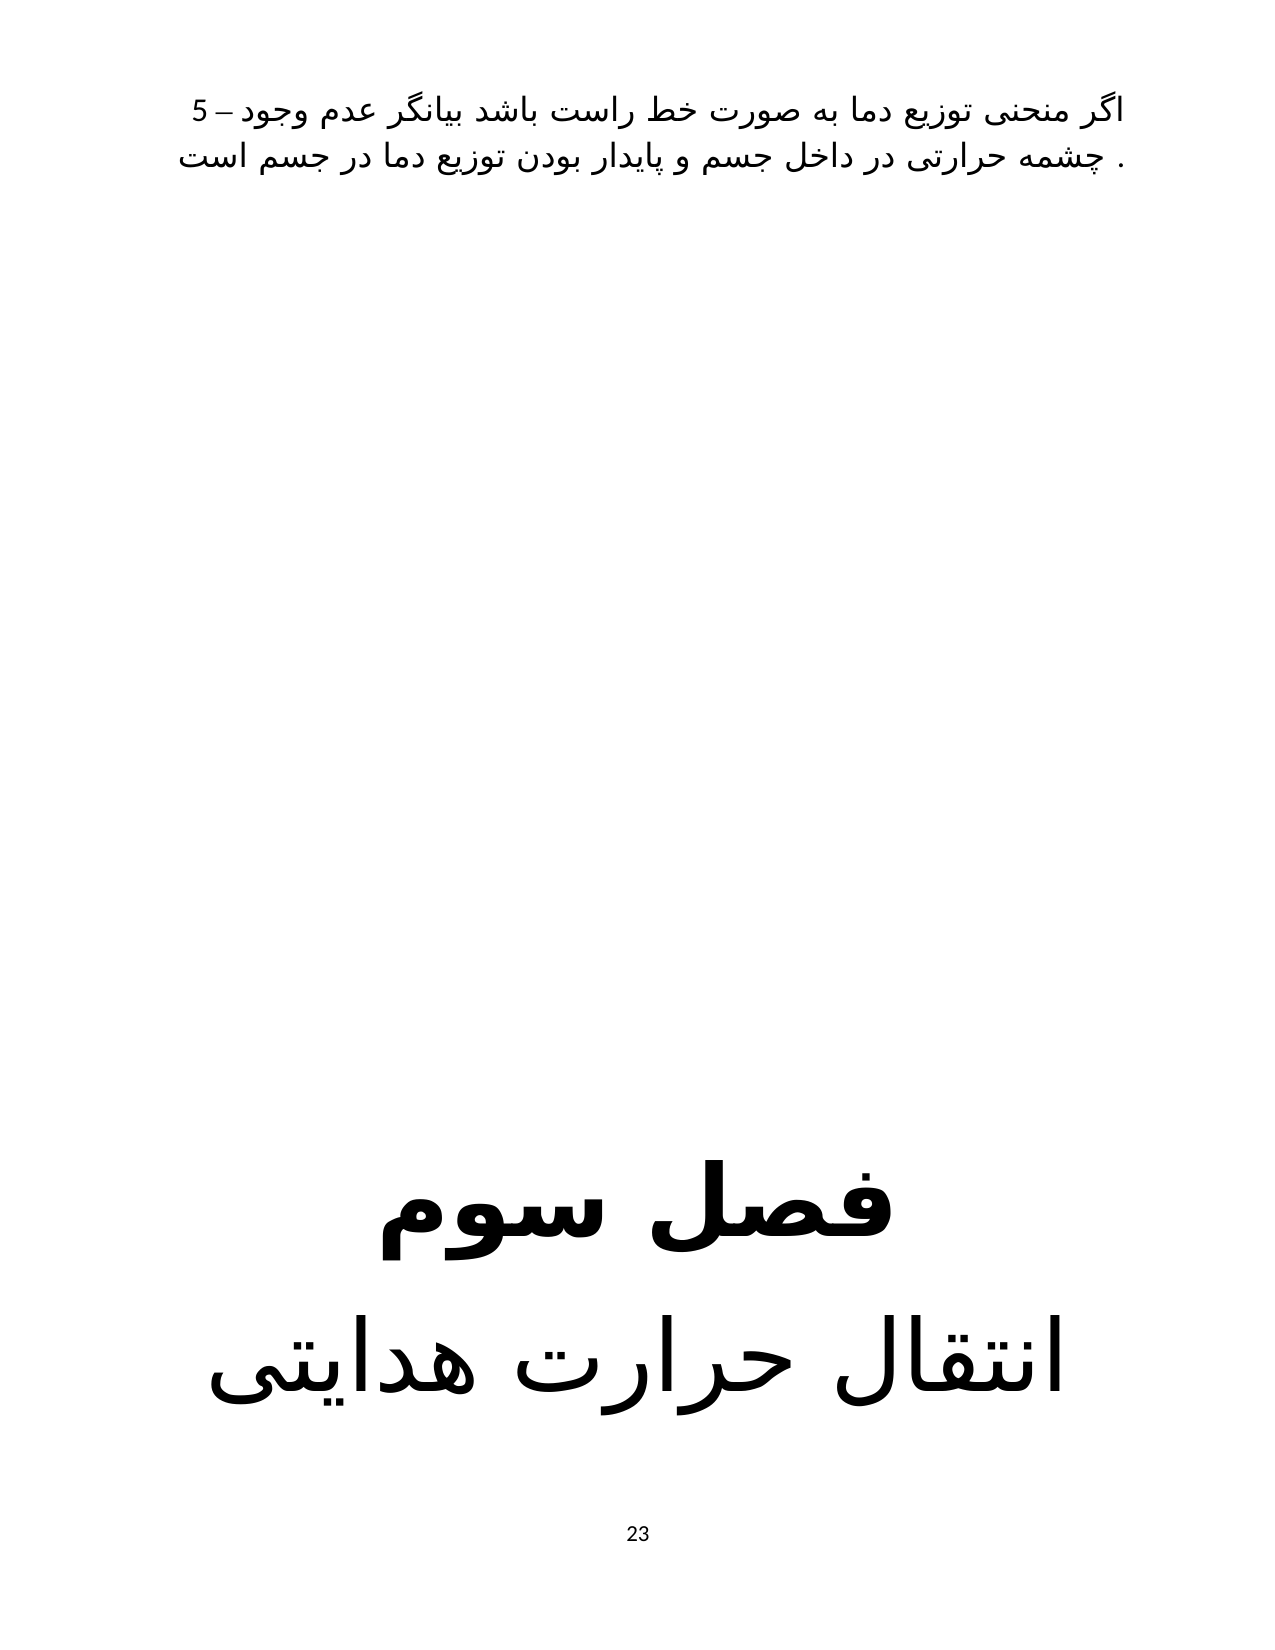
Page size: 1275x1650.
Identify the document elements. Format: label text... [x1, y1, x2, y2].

text 5 – اگر منحنی توزیع دما به صورت خط راست باشد بیانگر عدم وجود چشمه حرارتی در داخل جسم و پایدار بودن توزیع دما در جسم است . [150, 89, 1125, 176]
text فصل سوم [150, 1144, 1125, 1260]
text انتقال حرارت هدایتی [150, 1299, 1125, 1415]
